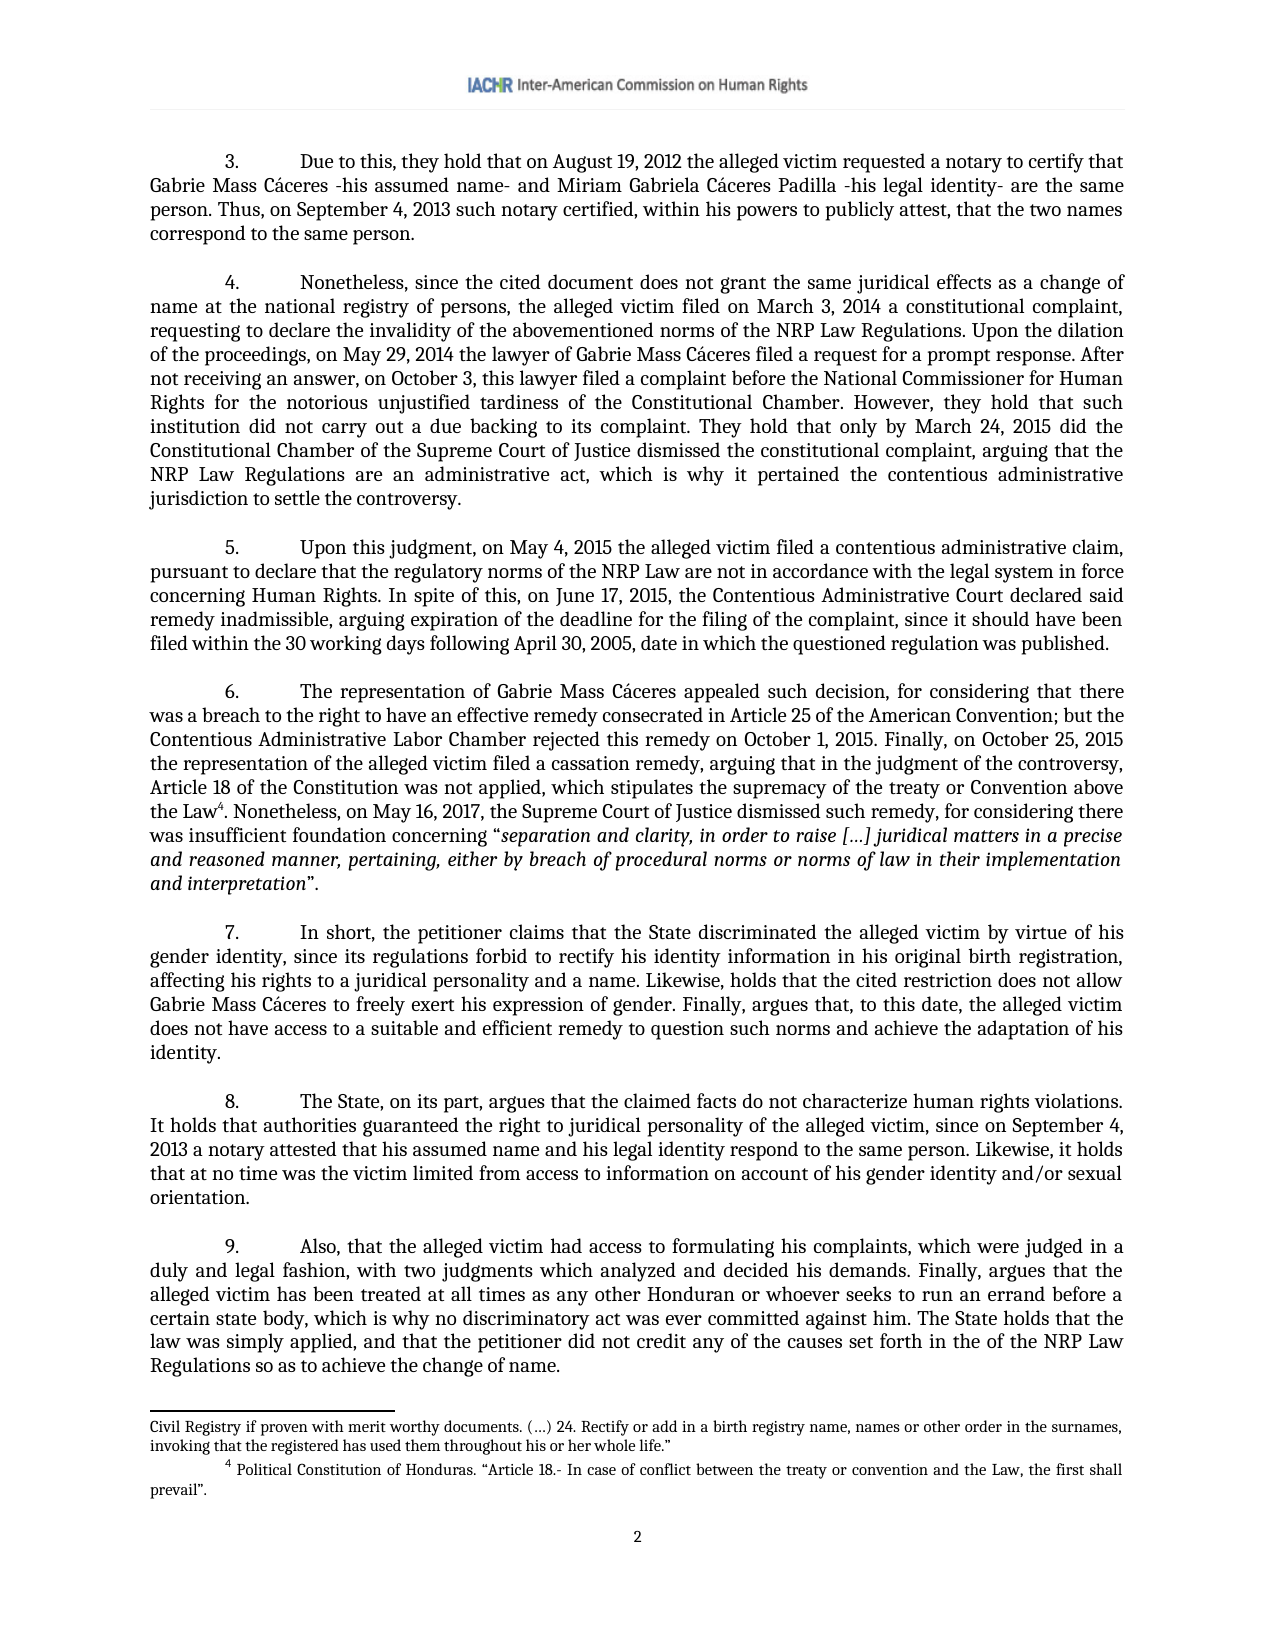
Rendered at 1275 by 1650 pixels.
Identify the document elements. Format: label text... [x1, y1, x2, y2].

list Upon this judgment, on May 4, 2015 the alleged victim filed a contentious administrative claim, pursuant to declare that the regulatory norms of the NRP Law are not in accordance with the legal system in force concerning Human Rights. In spite of this, on June 17, 2015, the Contentious Administrative Court declared said remedy inadmissible, arguing expiration of the deadline for the filing of the complaint, since it should have been filed within the 30 working days following April 30, 2005, date in which the questioned regulation was published. [150, 535, 1125, 655]
list Also, that the alleged victim had access to formulating his complaints, which were judged in a duly and legal fashion, with two judgments which analyzed and decided his demands. Finally, argues that the alleged victim has been treated at all times as any other Honduran or whoever seeks to run an errand before a certain state body, which is why no discriminatory act was ever committed against him. The State holds that the law was simply applied, and that the petitioner did not credit any of the causes set forth in the of the NRP Law Regulations so as to achieve the change of name. [150, 1234, 1125, 1378]
list The State, on its part, argues that the claimed facts do not characterize human rights violations. It holds that authorities guaranteed the right to juridical personality of the alleged victim, since on September 4, 2013 a notary attested that his assumed name and his legal identity respond to the same person. Likewise, it holds that at no time was the victim limited from access to information on account of his gender identity and/or sexual orientation. [150, 1089, 1125, 1209]
list Due to this, they hold that on August 19, 2012 the alleged victim requested a notary to certify that Gabrie Mass Cáceres -his assumed name- and Miriam Gabriela Cáceres Padilla -his legal identity- are the same person. Thus, on September 4, 2013 such notary certified, within his powers to publicly attest, that the two names correspond to the same person. [150, 150, 1125, 246]
list Nonetheless, since the cited document does not grant the same juridical effects as a change of name at the national registry of persons, the alleged victim filed on March 3, 2014 a constitutional complaint, requesting to declare the invalidity of the abovementioned norms of the NRP Law Regulations. Upon the dilation of the proceedings, on May 29, 2014 the lawyer of Gabrie Mass Cáceres filed a request for a prompt response. After not receiving an answer, on October 3, this lawyer filed a complaint before the National Commissioner for Human Rights for the notorious unjustified tardiness of the Constitutional Chamber. However, they hold that such institution did not carry out a due backing to its complaint. They hold that only by March 24, 2015 did the Constitutional Chamber of the Supreme Court of Justice dismissed the constitutional complaint, arguing that the NRP Law Regulations are an administrative act, which is why it pertained the contentious administrative jurisdiction to settle the controversy. [150, 271, 1125, 510]
list The representation of Gabrie Mass Cáceres appealed such decision, for considering that there was a breach to the right to have an effective remedy consecrated in Article 25 of the American Convention; but the Contentious Administrative Labor Chamber rejected this remedy on October 1, 2015. Finally, on October 25, 2015 the representation of the alleged victim filed a cassation remedy, arguing that in the judgment of the controversy, Article 18 of the Constitution was not applied, which stipulates the supremacy of the treaty or Convention above the Law. Nonetheless, on May 16, 2017, the Supreme Court of Justice dismissed such remedy, for considering there was insufficient foundation concerning “separation and clarity, in order to raise […] juridical matters in a precise and reasoned manner, pertaining, either by breach of procedural norms or norms of law in their implementation and interpretation”. [150, 680, 1125, 896]
picture [456, 75, 819, 95]
list In short, the petitioner claims that the State discriminated the alleged victim by virtue of his gender identity, since its regulations forbid to rectify his identity information in his original birth registration, affecting his rights to a juridical personality and a name. Likewise, holds that the cited restriction does not allow Gabrie Mass Cáceres to freely exert his expression of gender. Finally, argues that, to this date, the alleged victim does not have access to a suitable and efficient remedy to question such norms and achieve the adaptation of his identity. [150, 921, 1125, 1064]
